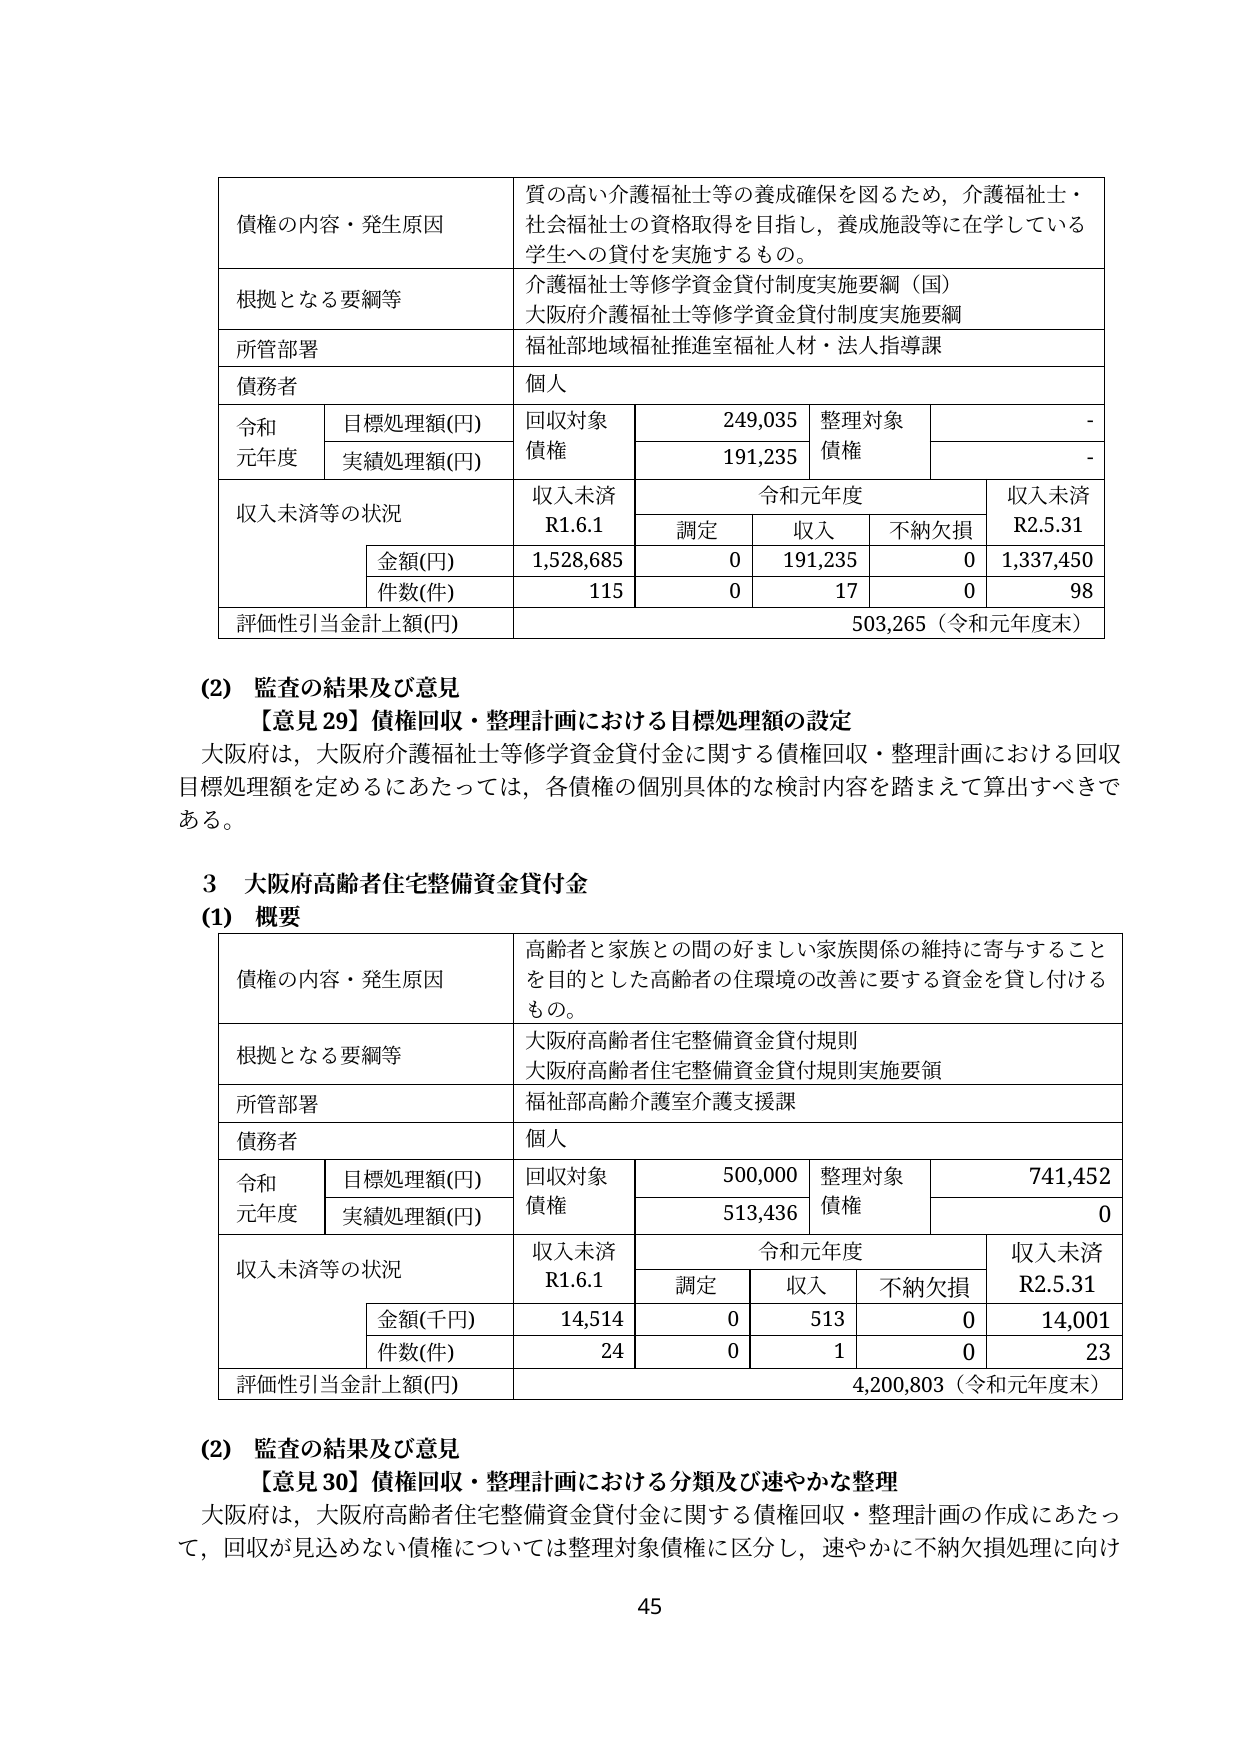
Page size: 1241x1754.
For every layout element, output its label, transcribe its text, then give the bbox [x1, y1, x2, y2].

table_cell 目標処理額(円) [325, 405, 513, 441]
table_cell 14,514 [514, 1304, 634, 1335]
table_cell 17 [753, 577, 869, 607]
table_cell 115 [514, 577, 634, 607]
table_cell 0 [857, 1336, 986, 1367]
table_cell 500,000 [636, 1160, 809, 1197]
table_cell 収入未済 R2.5.31 [987, 480, 1104, 544]
table_cell 741,452 [931, 1160, 1122, 1197]
table_cell 評価性引当金計上額(円) [219, 608, 513, 638]
table_cell 0 [857, 1304, 986, 1335]
table_cell 不納欠損 [870, 515, 986, 544]
table_cell 調定 [636, 1270, 749, 1303]
table_cell 503,265（令和元年度末） [514, 608, 1104, 638]
table_cell 個人 [514, 1123, 1122, 1159]
table_cell 介護福祉士等修学資金貸付制度実施要綱（国） 大阪府介護福祉士等修学資金貸付制度実施要綱 [514, 269, 1104, 329]
table_cell 件数(件) [367, 1336, 513, 1367]
table_cell 目標処理額(円) [326, 1160, 513, 1197]
table_cell - [931, 405, 1104, 441]
table_cell 評価性引当金計上額(円) [219, 1369, 513, 1398]
table_header 質の高い介護福祉士等の養成確保を図るため，介護福祉士・社会福祉士の資格取得を目指し，養成施設等に在学している学生への貸付を実施するもの。 [514, 178, 1104, 268]
table_cell 249,035 [636, 405, 809, 441]
table_cell 24 [514, 1336, 634, 1367]
table_cell 513 [751, 1304, 856, 1335]
table_cell 所管部署 [219, 330, 513, 366]
table_cell 令和 元年度 [219, 1160, 324, 1234]
table_cell 収入未済 R1.6.1 [514, 1235, 634, 1303]
table_cell 0 [636, 546, 752, 576]
table_cell 収入未済 R1.6.1 [514, 480, 634, 544]
table_cell 令和元年度 [636, 1235, 986, 1269]
table_cell 福祉部地域福祉推進室福祉人材・法人指導課 [514, 330, 1104, 366]
table_cell 収入未済等の状況 [219, 480, 513, 544]
table_header 債権の内容・発生原因 [219, 934, 513, 1023]
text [177, 1497, 1122, 1563]
table_cell 23 [987, 1336, 1122, 1367]
text ３ 大阪府高齢者住宅整備資金貸付金 [198, 866, 1122, 899]
table_cell 実績処理額(円) [326, 1198, 513, 1234]
table_cell 債務者 [219, 367, 513, 404]
table_cell 0 [870, 546, 986, 576]
table_cell 収入 [751, 1270, 856, 1303]
table_cell 整理対象 債権 [810, 1160, 930, 1234]
table_cell 513,436 [636, 1198, 809, 1234]
text 【意見29】債権回収・整理計画における目標処理額の設定 [177, 703, 1122, 736]
table_cell 件数(件) [367, 577, 513, 607]
table_cell 福祉部高齢介護室介護支援課 [514, 1085, 1122, 1122]
table_cell 回収対象 債権 [514, 405, 634, 479]
table_cell 実績処理額(円) [325, 442, 513, 479]
text (2) 監査の結果及び意見 [200, 670, 1122, 703]
table_cell 4,200,803（令和元年度末） [514, 1369, 1122, 1398]
table_cell 不納欠損 [857, 1270, 986, 1303]
table_cell 令和 元年度 [219, 405, 324, 479]
table_cell [219, 545, 366, 607]
table_cell 収入未済 R2.5.31 [987, 1235, 1122, 1303]
table_cell 14,001 [987, 1304, 1122, 1335]
table_cell 回収対象 債権 [514, 1160, 634, 1234]
table_header 高齢者と家族との間の好ましい家族関係の維持に寄与することを目的とした高齢者の住環境の改善に要する資金を貸し付けるもの。 [514, 934, 1122, 1023]
table_cell 0 [636, 1304, 749, 1335]
table_cell [219, 1303, 366, 1367]
table_cell 金額(円) [367, 546, 513, 576]
table_cell 整理対象 債権 [810, 405, 930, 479]
table_cell 191,235 [636, 442, 809, 479]
table_cell 令和元年度 [636, 480, 986, 513]
table_cell 収入未済等の状況 [219, 1235, 513, 1303]
table_cell 1,337,450 [987, 546, 1104, 576]
text 【意見30】債権回収・整理計画における分類及び速やかな整理 [177, 1464, 1122, 1497]
table_cell 1 [751, 1336, 856, 1367]
table_cell 収入 [753, 515, 869, 544]
table_cell 大阪府高齢者住宅整備資金貸付規則 大阪府高齢者住宅整備資金貸付規則実施要領 [514, 1024, 1122, 1084]
table_cell 191,235 [753, 546, 869, 576]
table_cell 金額(千円) [367, 1304, 513, 1335]
table_header 債権の内容・発生原因 [219, 178, 513, 268]
table_cell 個人 [514, 367, 1104, 404]
table_cell 0 [870, 577, 986, 607]
text 大阪府は，大阪府介護福祉士等修学資金貸付金に関する債権回収・整理計画における回収目標処理額を定めるにあたっては，各債権の個別具体的な検討内容を踏まえて算出すべきである。 [177, 736, 1122, 835]
table_cell 98 [987, 577, 1104, 607]
table_cell 根拠となる要綱等 [219, 269, 513, 329]
table_cell 0 [636, 1336, 749, 1367]
table_cell 債務者 [219, 1123, 513, 1159]
table_cell - [931, 442, 1104, 479]
table_cell 根拠となる要綱等 [219, 1024, 513, 1084]
text (1) 概要 [177, 899, 1122, 932]
table_cell 調定 [636, 515, 752, 544]
table_cell 0 [931, 1198, 1122, 1234]
table_cell 0 [636, 577, 752, 607]
text (2) 監査の結果及び意見 [200, 1431, 1122, 1464]
table_cell 1,528,685 [514, 546, 634, 576]
table_cell 所管部署 [219, 1085, 513, 1122]
